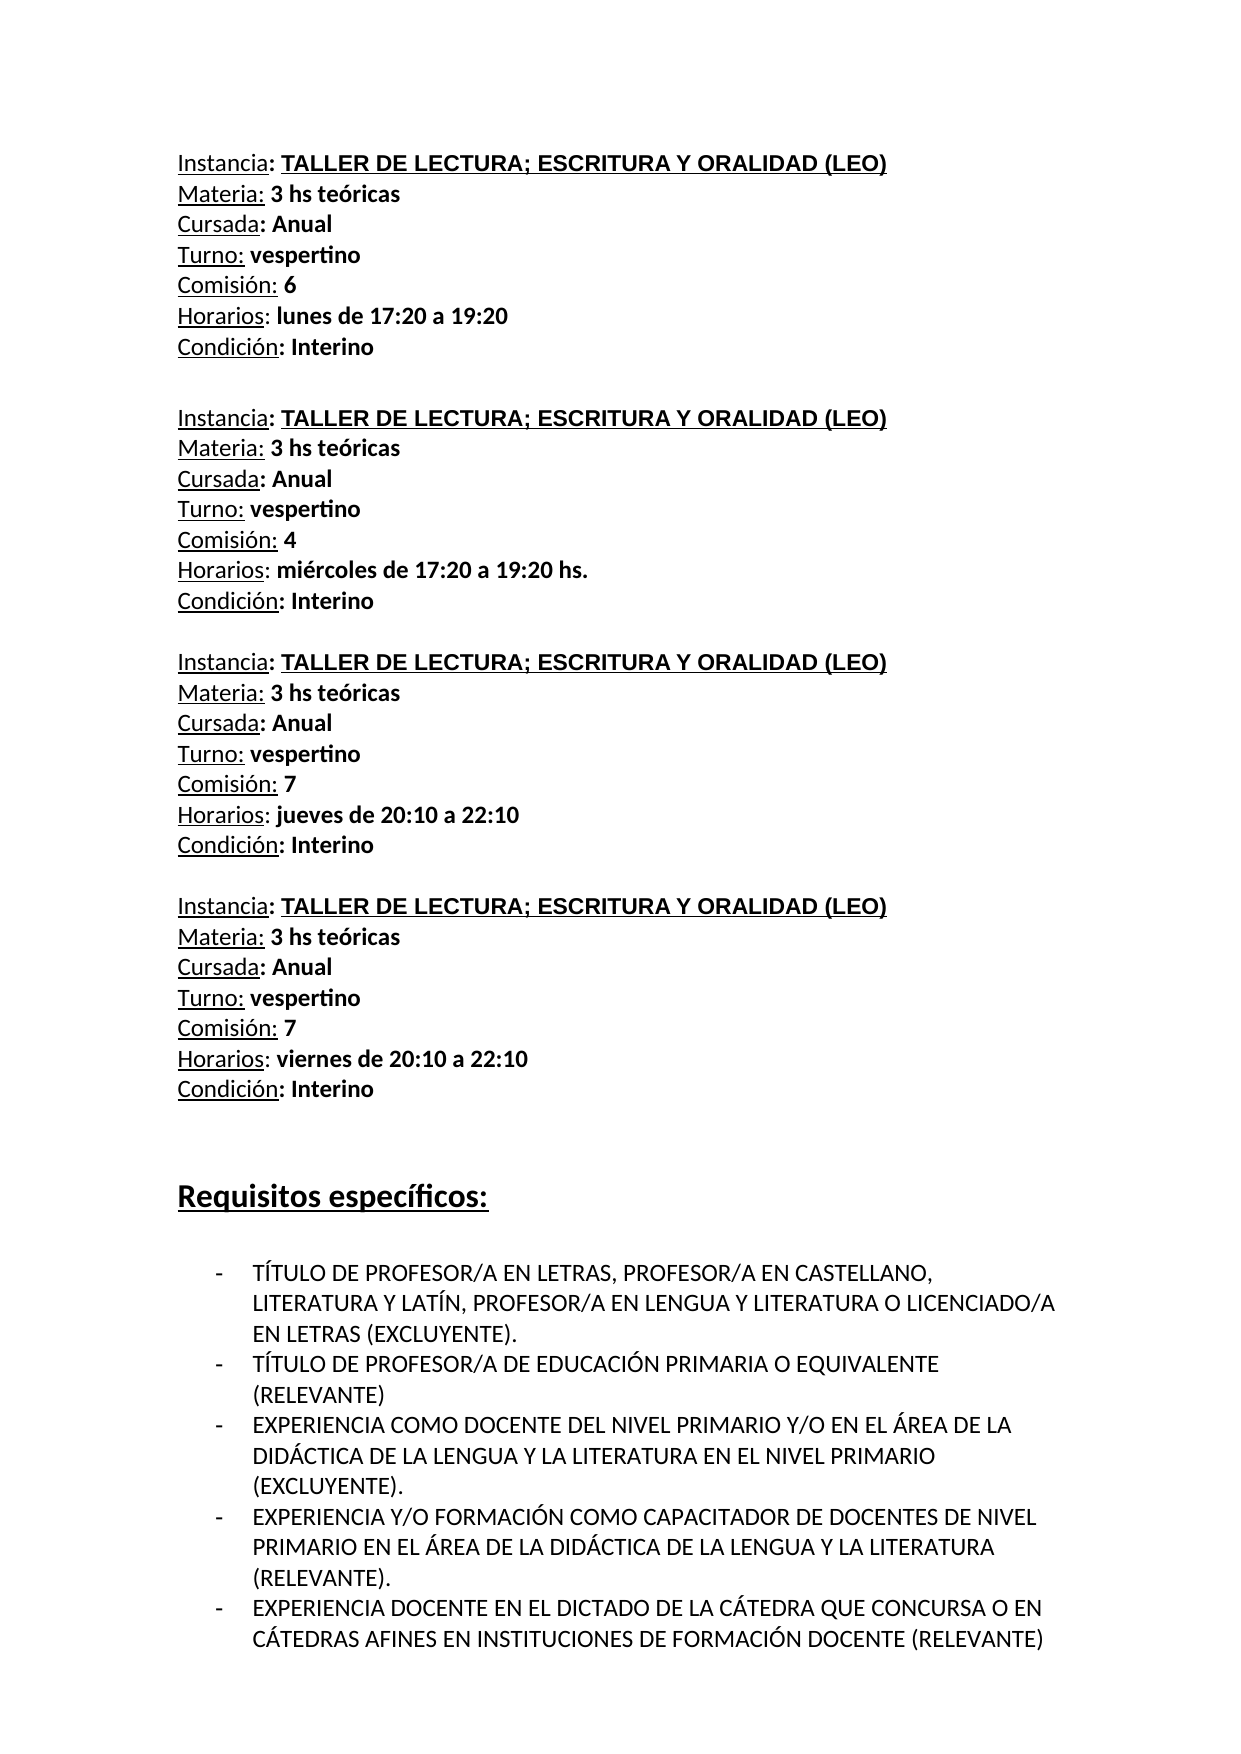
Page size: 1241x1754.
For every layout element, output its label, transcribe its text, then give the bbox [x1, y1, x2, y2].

text Comisión: 6 [177, 270, 1063, 300]
text Comisión: 4 [177, 524, 1063, 554]
text Condición: Interino [177, 829, 1063, 860]
text Horarios: jueves de 20:10 a 22:10 [177, 799, 1063, 829]
text Instancia: TALLER DE LECTURA; ESCRITURA Y ORALIDAD (LEO) [177, 890, 1063, 921]
list TÍTULO DE PROFESOR/A EN LETRAS, PROFESOR/A EN CASTELLANO, LITERATURA Y LATÍN, PROFESOR/A EN LENGUA Y LITERATURA O LICENCIADO/A EN LETRAS (EXCLUYENTE). [215, 1257, 1063, 1348]
text Horarios: viernes de 20:10 a 22:10 [177, 1043, 1063, 1073]
text Materia: 3 hs teóricas [177, 921, 1063, 951]
text Materia: 3 hs teóricas [177, 432, 1063, 463]
list EXPERIENCIA Y/O FORMACIÓN COMO CAPACITADOR DE DOCENTES DE NIVEL PRIMARIO EN EL ÁREA DE LA DIDÁCTICA DE LA LENGUA Y LA LITERATURA (RELEVANTE). [215, 1501, 1063, 1592]
list EXPERIENCIA COMO DOCENTE DEL NIVEL PRIMARIO Y/O EN EL ÁREA DE LA DIDÁCTICA DE LA LENGUA Y LA LITERATURA EN EL NIVEL PRIMARIO (EXCLUYENTE). [215, 1409, 1063, 1501]
text Turno: vespertino [177, 493, 1063, 524]
text Comisión: 7 [177, 1012, 1063, 1043]
text Materia: 3 hs teóricas [177, 178, 1063, 209]
list TÍTULO DE PROFESOR/A DE EDUCACIÓN PRIMARIA O EQUIVALENTE (RELEVANTE) [215, 1348, 1063, 1409]
text Cursada: Anual [177, 463, 1063, 493]
text Horarios: miércoles de 17:20 a 19:20 hs. [177, 554, 1063, 585]
text Cursada: Anual [177, 209, 1063, 239]
text Condición: Interino [177, 1073, 1063, 1104]
text Turno: vespertino [177, 982, 1063, 1012]
text Requisitos específicos: [177, 1175, 1063, 1216]
text Cursada: Anual [177, 951, 1063, 982]
text Horarios: lunes de 17:20 a 19:20 [177, 300, 1063, 331]
text Instancia: TALLER DE LECTURA; ESCRITURA Y ORALIDAD (LEO) [177, 646, 1063, 677]
text Materia: 3 hs teóricas [177, 677, 1063, 707]
text Turno: vespertino [177, 738, 1063, 768]
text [177, 148, 1063, 178]
list EXPERIENCIA DOCENTE EN EL DICTADO DE LA CÁTEDRA QUE CONCURSA O EN CÁTEDRAS AFINES EN INSTITUCIONES DE FORMACIÓN DOCENTE (RELEVANTE) [215, 1592, 1063, 1653]
text Cursada: Anual [177, 707, 1063, 738]
text Turno: vespertino [177, 239, 1063, 270]
text Comisión: 7 [177, 768, 1063, 799]
text Condición: Interino [177, 331, 1063, 361]
text Instancia: TALLER DE LECTURA; ESCRITURA Y ORALIDAD (LEO) [177, 402, 1063, 432]
text Condición: Interino [177, 585, 1063, 616]
